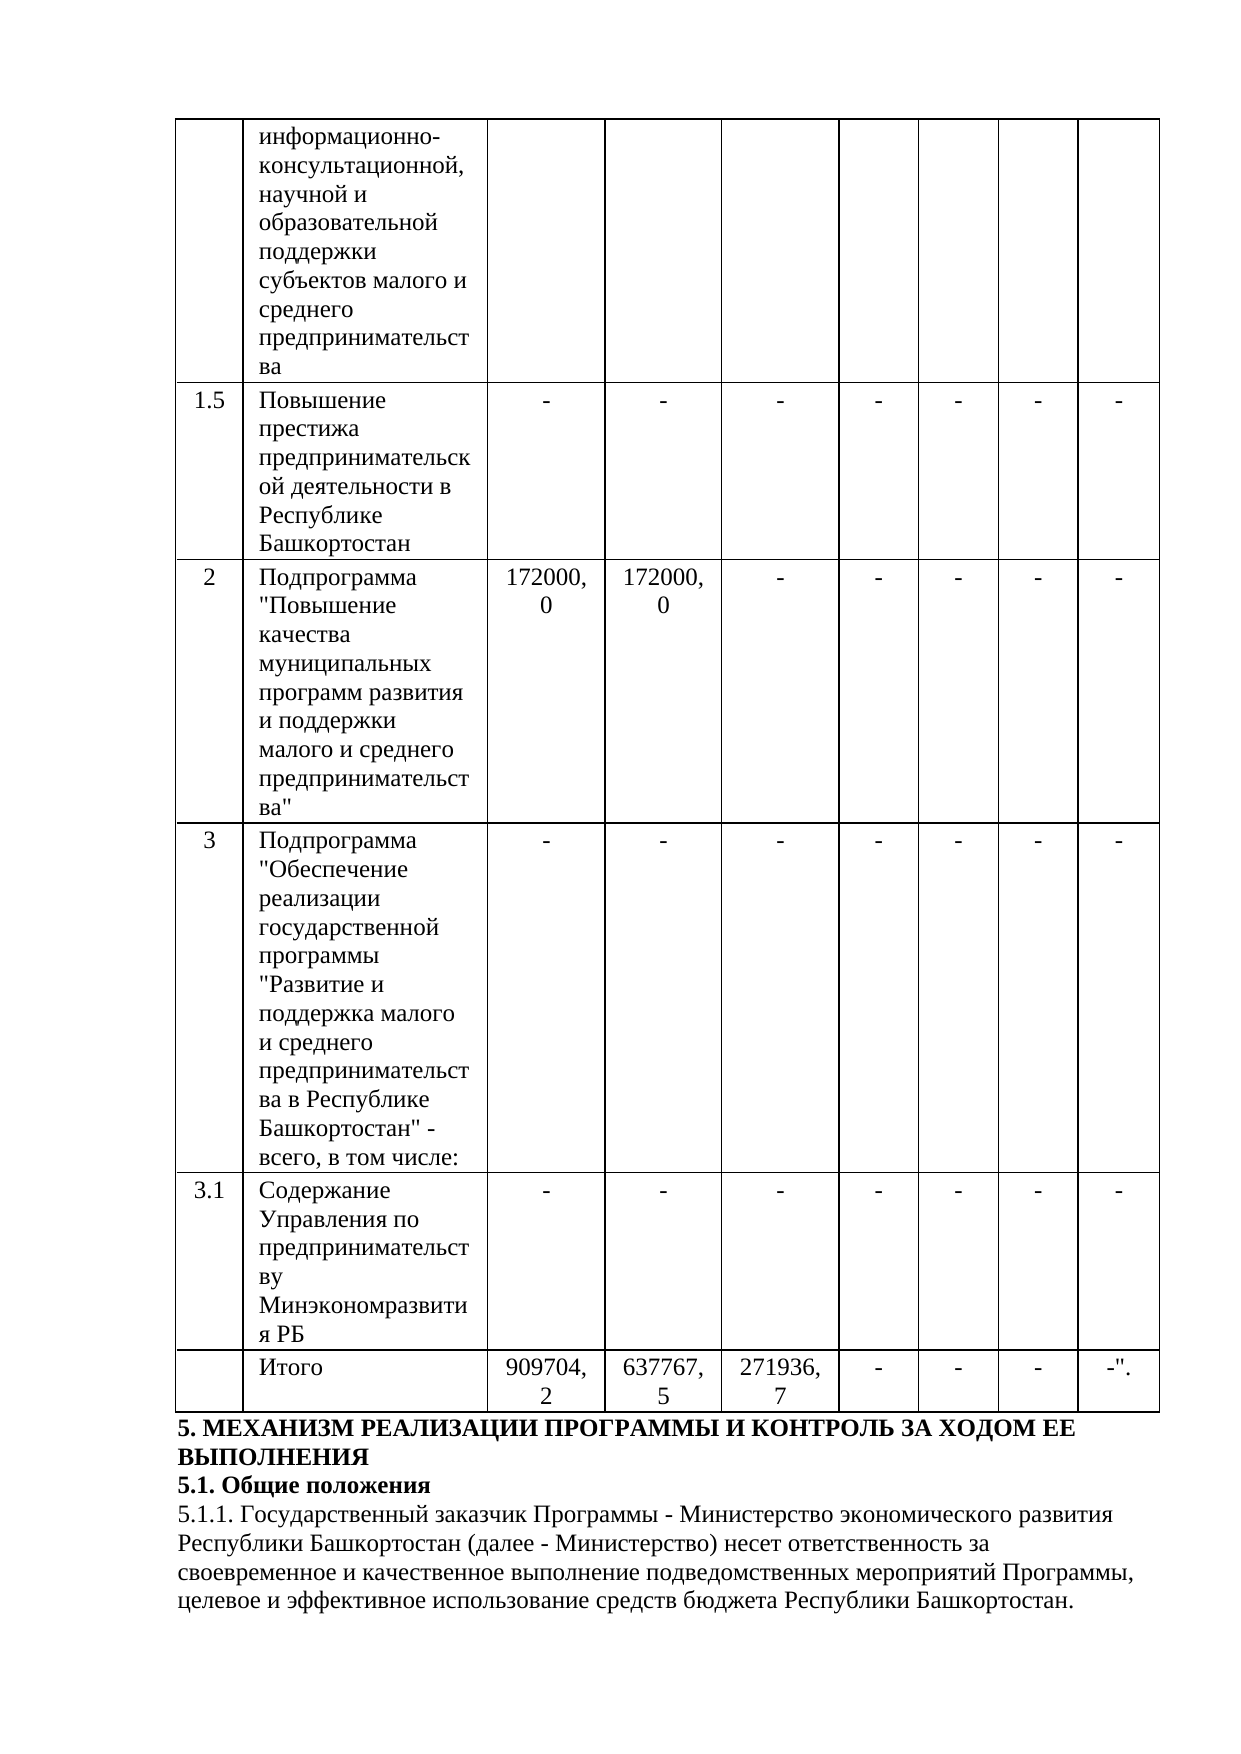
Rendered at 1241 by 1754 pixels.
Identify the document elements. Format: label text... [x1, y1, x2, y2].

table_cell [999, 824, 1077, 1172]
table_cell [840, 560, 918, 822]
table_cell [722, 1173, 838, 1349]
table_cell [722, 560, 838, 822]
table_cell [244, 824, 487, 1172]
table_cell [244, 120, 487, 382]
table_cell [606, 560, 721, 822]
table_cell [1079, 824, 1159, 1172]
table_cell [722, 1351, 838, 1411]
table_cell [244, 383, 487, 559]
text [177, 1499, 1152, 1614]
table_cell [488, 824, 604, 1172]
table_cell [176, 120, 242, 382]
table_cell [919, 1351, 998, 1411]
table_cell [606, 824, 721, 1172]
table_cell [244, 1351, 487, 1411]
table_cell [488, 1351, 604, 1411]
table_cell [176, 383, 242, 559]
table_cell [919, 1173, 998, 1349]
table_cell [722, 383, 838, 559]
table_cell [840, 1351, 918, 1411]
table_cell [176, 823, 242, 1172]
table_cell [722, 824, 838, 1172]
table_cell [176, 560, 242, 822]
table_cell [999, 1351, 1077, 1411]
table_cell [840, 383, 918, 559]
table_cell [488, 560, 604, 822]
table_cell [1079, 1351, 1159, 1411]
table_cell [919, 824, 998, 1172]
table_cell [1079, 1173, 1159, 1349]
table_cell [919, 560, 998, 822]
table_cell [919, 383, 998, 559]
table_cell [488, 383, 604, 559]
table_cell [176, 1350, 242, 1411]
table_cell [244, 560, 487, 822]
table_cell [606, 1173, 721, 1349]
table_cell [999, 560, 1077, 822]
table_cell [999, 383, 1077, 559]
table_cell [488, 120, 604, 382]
text 5. МЕХАНИЗМ РЕАЛИЗАЦИИ ПРОГРАММЫ И КОНТРОЛЬ ЗА ХОДОМ ЕЕ ВЫПОЛНЕНИЯ [177, 1413, 1152, 1470]
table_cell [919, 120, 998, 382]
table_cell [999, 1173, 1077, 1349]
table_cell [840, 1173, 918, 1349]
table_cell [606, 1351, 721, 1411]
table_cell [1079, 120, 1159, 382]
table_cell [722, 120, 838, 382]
text 5.1. Общие положения [177, 1470, 1152, 1499]
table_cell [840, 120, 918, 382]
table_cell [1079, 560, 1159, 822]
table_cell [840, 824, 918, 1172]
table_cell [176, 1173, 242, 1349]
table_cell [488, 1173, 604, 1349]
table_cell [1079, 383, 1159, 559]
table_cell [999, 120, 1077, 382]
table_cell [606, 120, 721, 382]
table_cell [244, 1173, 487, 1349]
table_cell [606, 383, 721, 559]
